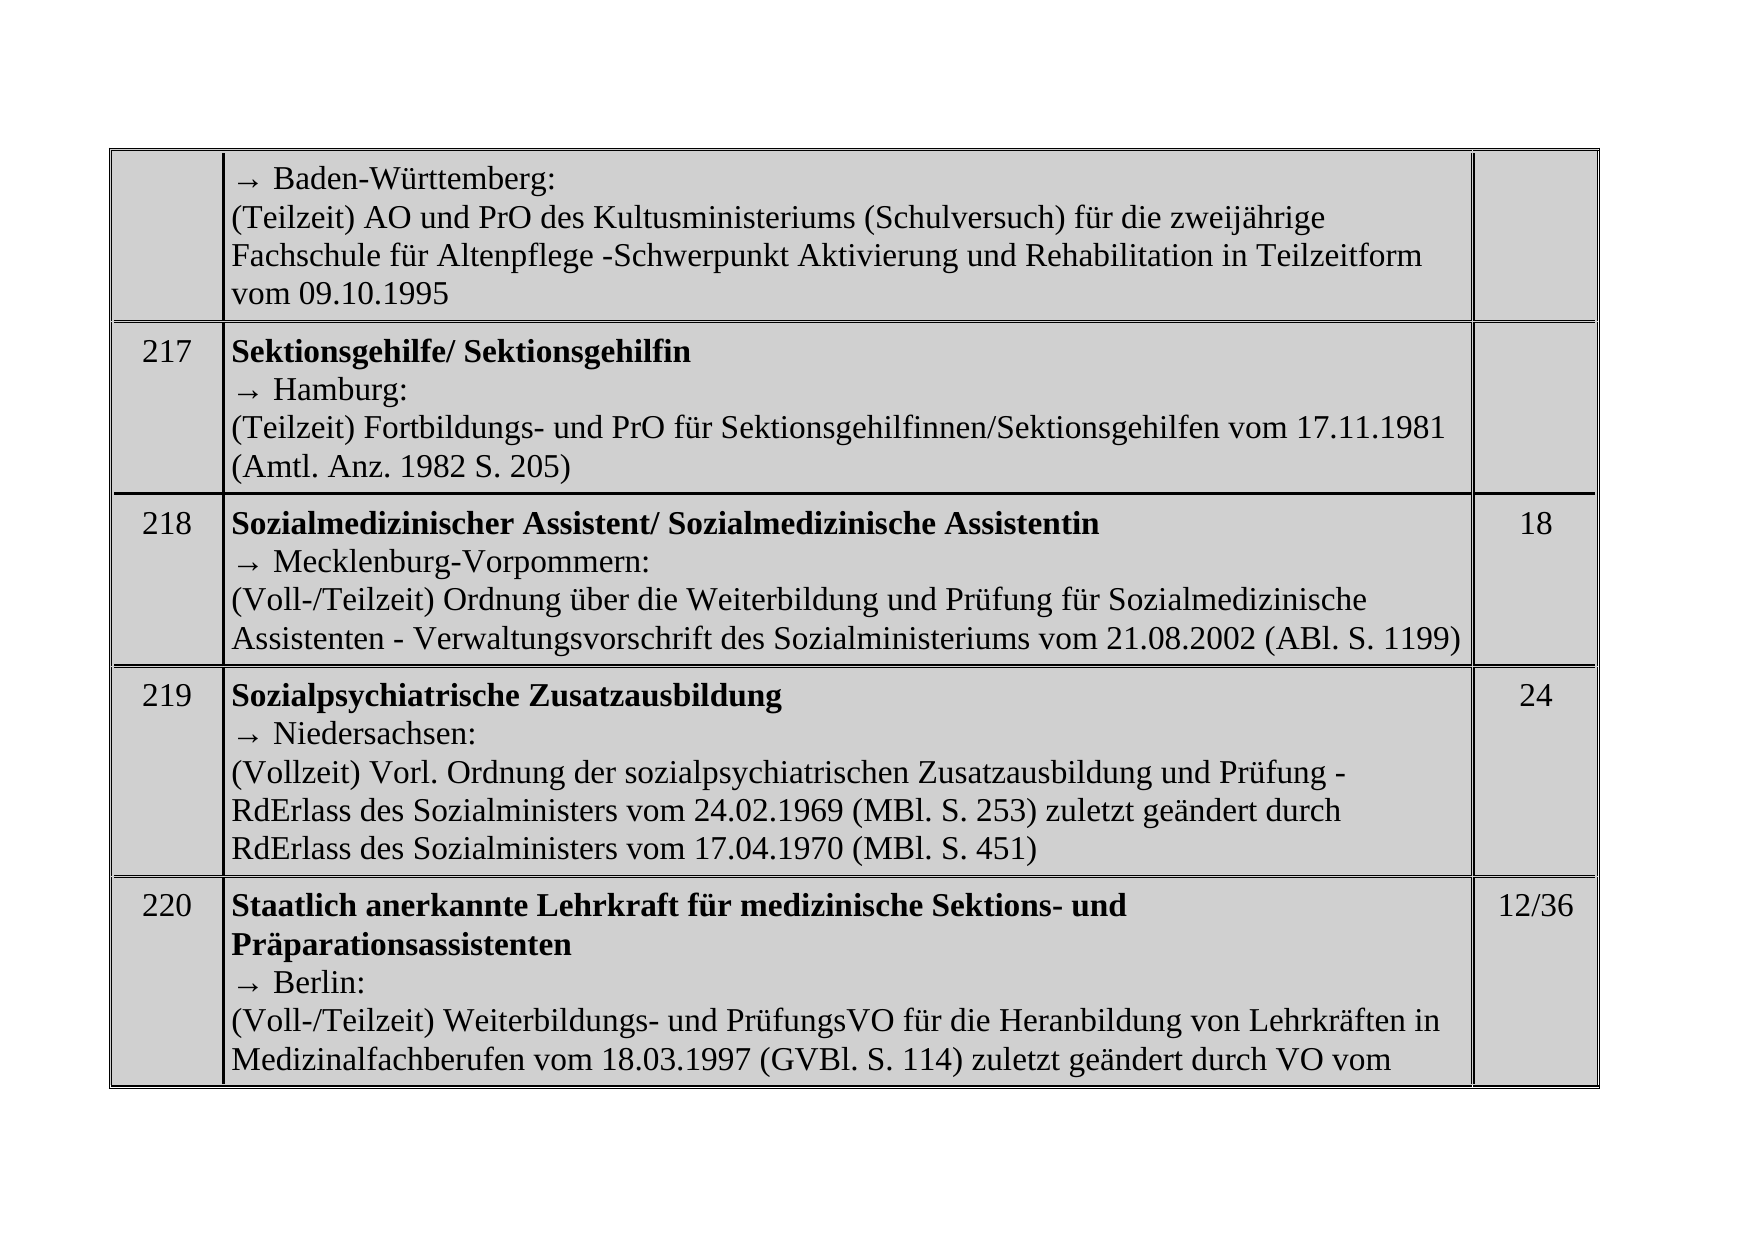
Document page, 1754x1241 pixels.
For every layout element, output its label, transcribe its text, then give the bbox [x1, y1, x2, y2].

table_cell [223, 149, 1473, 320]
table_cell 18 [1475, 492, 1597, 664]
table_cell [223, 875, 1473, 1085]
table_cell 217 [110, 320, 223, 492]
table_cell Sektionsgehilfe/ Sektionsgehilfin → Hamburg: (Teilzeit) Fortbildungs- und PrO für Sektionsgehilfinnen/Sektionsgehilfen vom 17.11.1981 (Amtl. Anz. 1982 S. 205) [225, 323, 1471, 492]
table_cell 24 [1473, 151, 1597, 320]
table_cell 216 [112, 151, 223, 320]
table_cell 218 [112, 492, 222, 664]
table_cell Sozialmedizinischer Assistent/ Sozialmedizinische Assistentin → Mecklenburg-Vorpommern: (Voll-/Teilzeit) Ordnung über die Weiterbildung und Prüfung für Sozialmedizinische Assistenten - Verwaltungsvorschrift des Sozialministeriums vom 21.08.2002 (ABl. S. 1199) [225, 495, 1471, 664]
table_cell 219 [112, 664, 222, 875]
table_cell [1473, 320, 1598, 492]
table_cell Sozialpsychiatrische Zusatzausbildung → Niedersachsen: (Vollzeit) Vorl. Ordnung der sozialpsychiatrischen Zusatzausbildung und Prüfung - RdErlass des Sozialministers vom 24.02.1969 (MBl. S. 253) zuletzt geändert durch RdErlass des Sozialministers vom 17.04.1970 (MBl. S. 451) [225, 668, 1471, 875]
table_cell 220 [110, 875, 223, 1085]
table_cell 12/36 [1473, 875, 1598, 1085]
table_cell 24 [1475, 664, 1597, 875]
